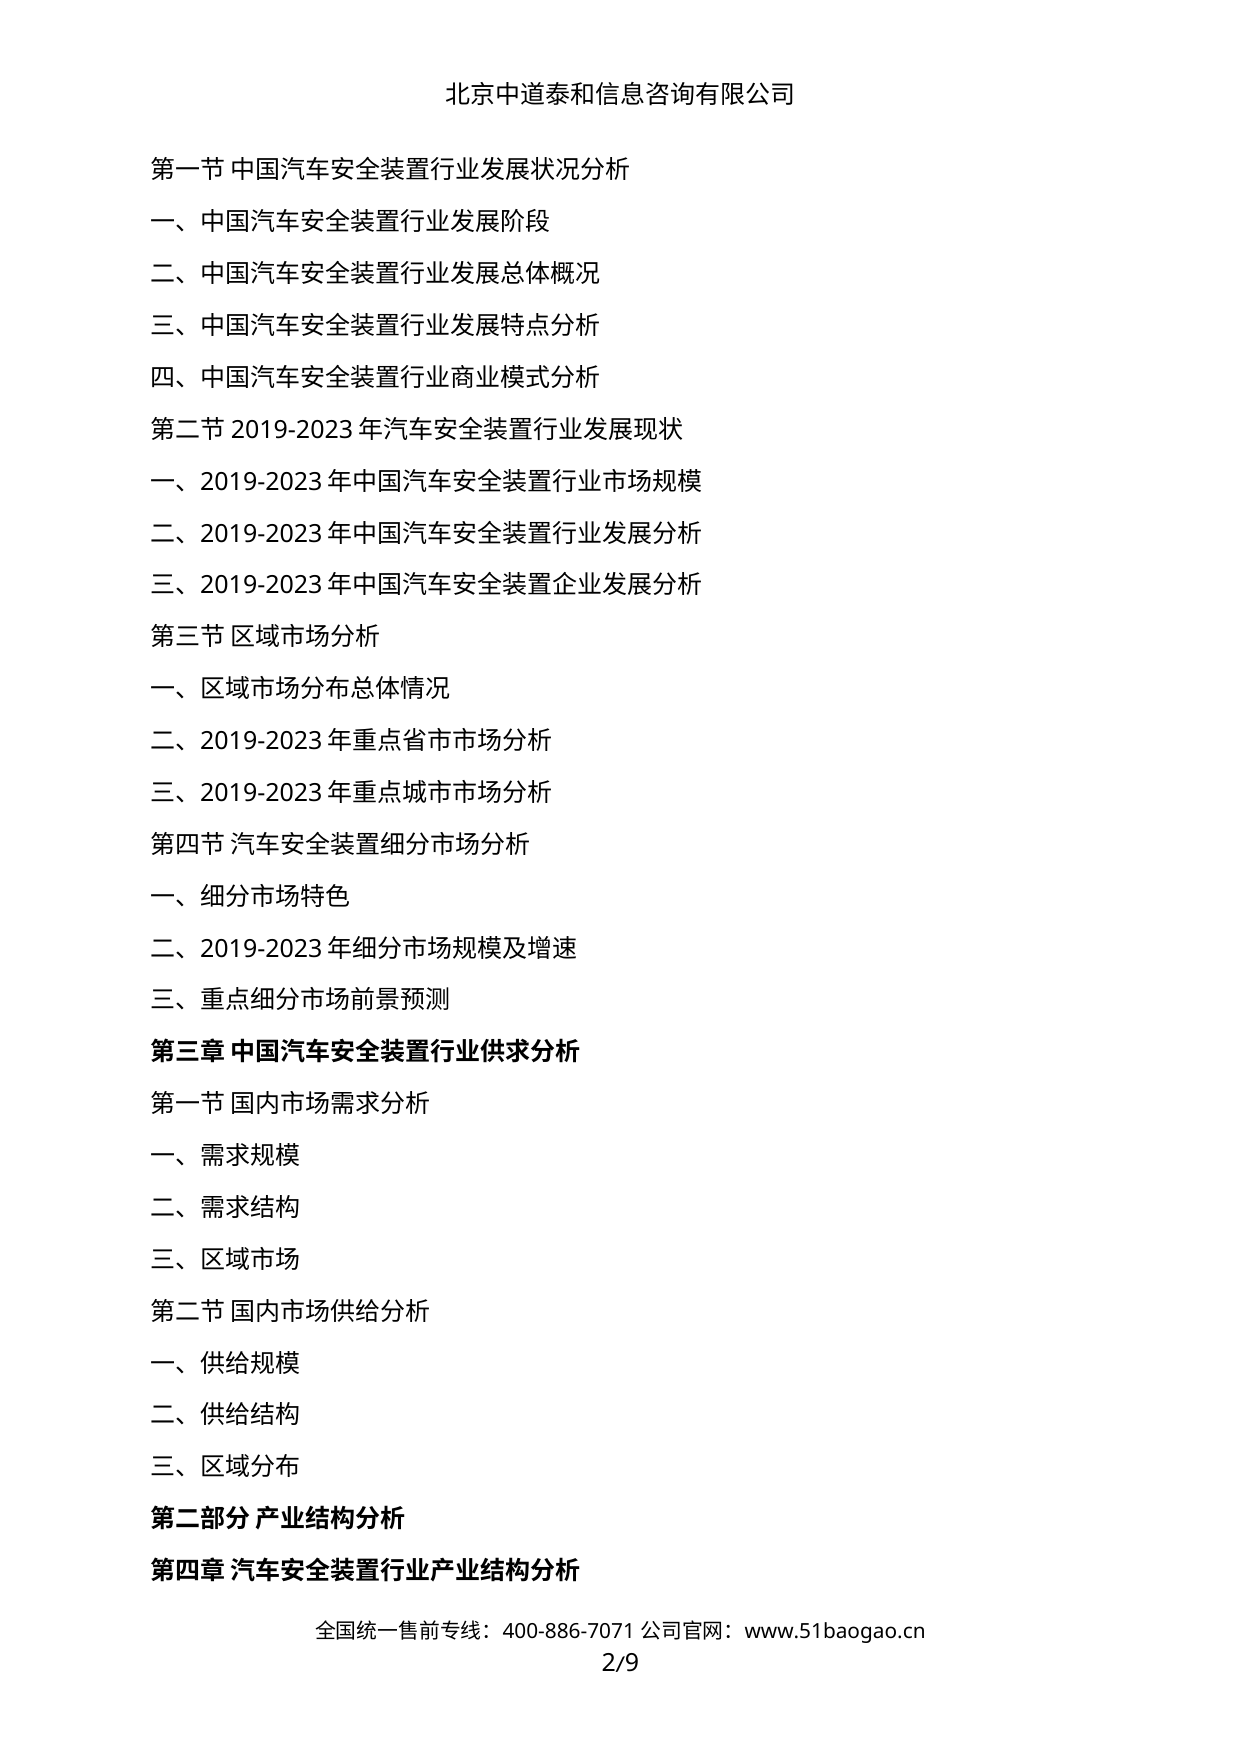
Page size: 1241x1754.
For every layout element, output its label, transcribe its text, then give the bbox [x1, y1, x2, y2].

text 二、中国汽车安全装置行业发展总体概况 [150, 254, 1090, 290]
text 第二部分 产业结构分析 [150, 1499, 1090, 1535]
text 二、需求结构 [150, 1187, 1090, 1224]
text 一、区域市场分布总体情况 [150, 669, 1090, 705]
text 三、2019-2023年重点城市市场分析 [150, 772, 1090, 809]
text 三、2019-2023年中国汽车安全装置企业发展分析 [150, 565, 1090, 601]
text 二、2019-2023年中国汽车安全装置行业发展分析 [150, 513, 1090, 549]
text 第一节 中国汽车安全装置行业发展状况分析 [150, 150, 1090, 186]
text 第三章 中国汽车安全装置行业供求分析 [150, 1032, 1090, 1068]
text 第四章 汽车安全装置行业产业结构分析 [150, 1551, 1090, 1587]
text 二、2019-2023年细分市场规模及增速 [150, 928, 1090, 964]
text 二、供给结构 [150, 1395, 1090, 1431]
text 一、细分市场特色 [150, 876, 1090, 912]
text 一、中国汽车安全装置行业发展阶段 [150, 202, 1090, 238]
text 第一节 国内市场需求分析 [150, 1084, 1090, 1120]
text 第三节 区域市场分析 [150, 617, 1090, 653]
text 三、中国汽车安全装置行业发展特点分析 [150, 306, 1090, 342]
text 一、供给规模 [150, 1343, 1090, 1379]
text 第二节 2019-2023年汽车安全装置行业发展现状 [150, 409, 1090, 446]
text 三、区域分布 [150, 1447, 1090, 1483]
text 二、2019-2023年重点省市市场分析 [150, 721, 1090, 757]
text 第四节 汽车安全装置细分市场分析 [150, 824, 1090, 861]
text 一、2019-2023年中国汽车安全装置行业市场规模 [150, 461, 1090, 497]
text 三、重点细分市场前景预测 [150, 980, 1090, 1016]
text 四、中国汽车安全装置行业商业模式分析 [150, 357, 1090, 394]
text 一、需求规模 [150, 1136, 1090, 1172]
text 三、区域市场 [150, 1239, 1090, 1276]
text 第二节 国内市场供给分析 [150, 1291, 1090, 1327]
